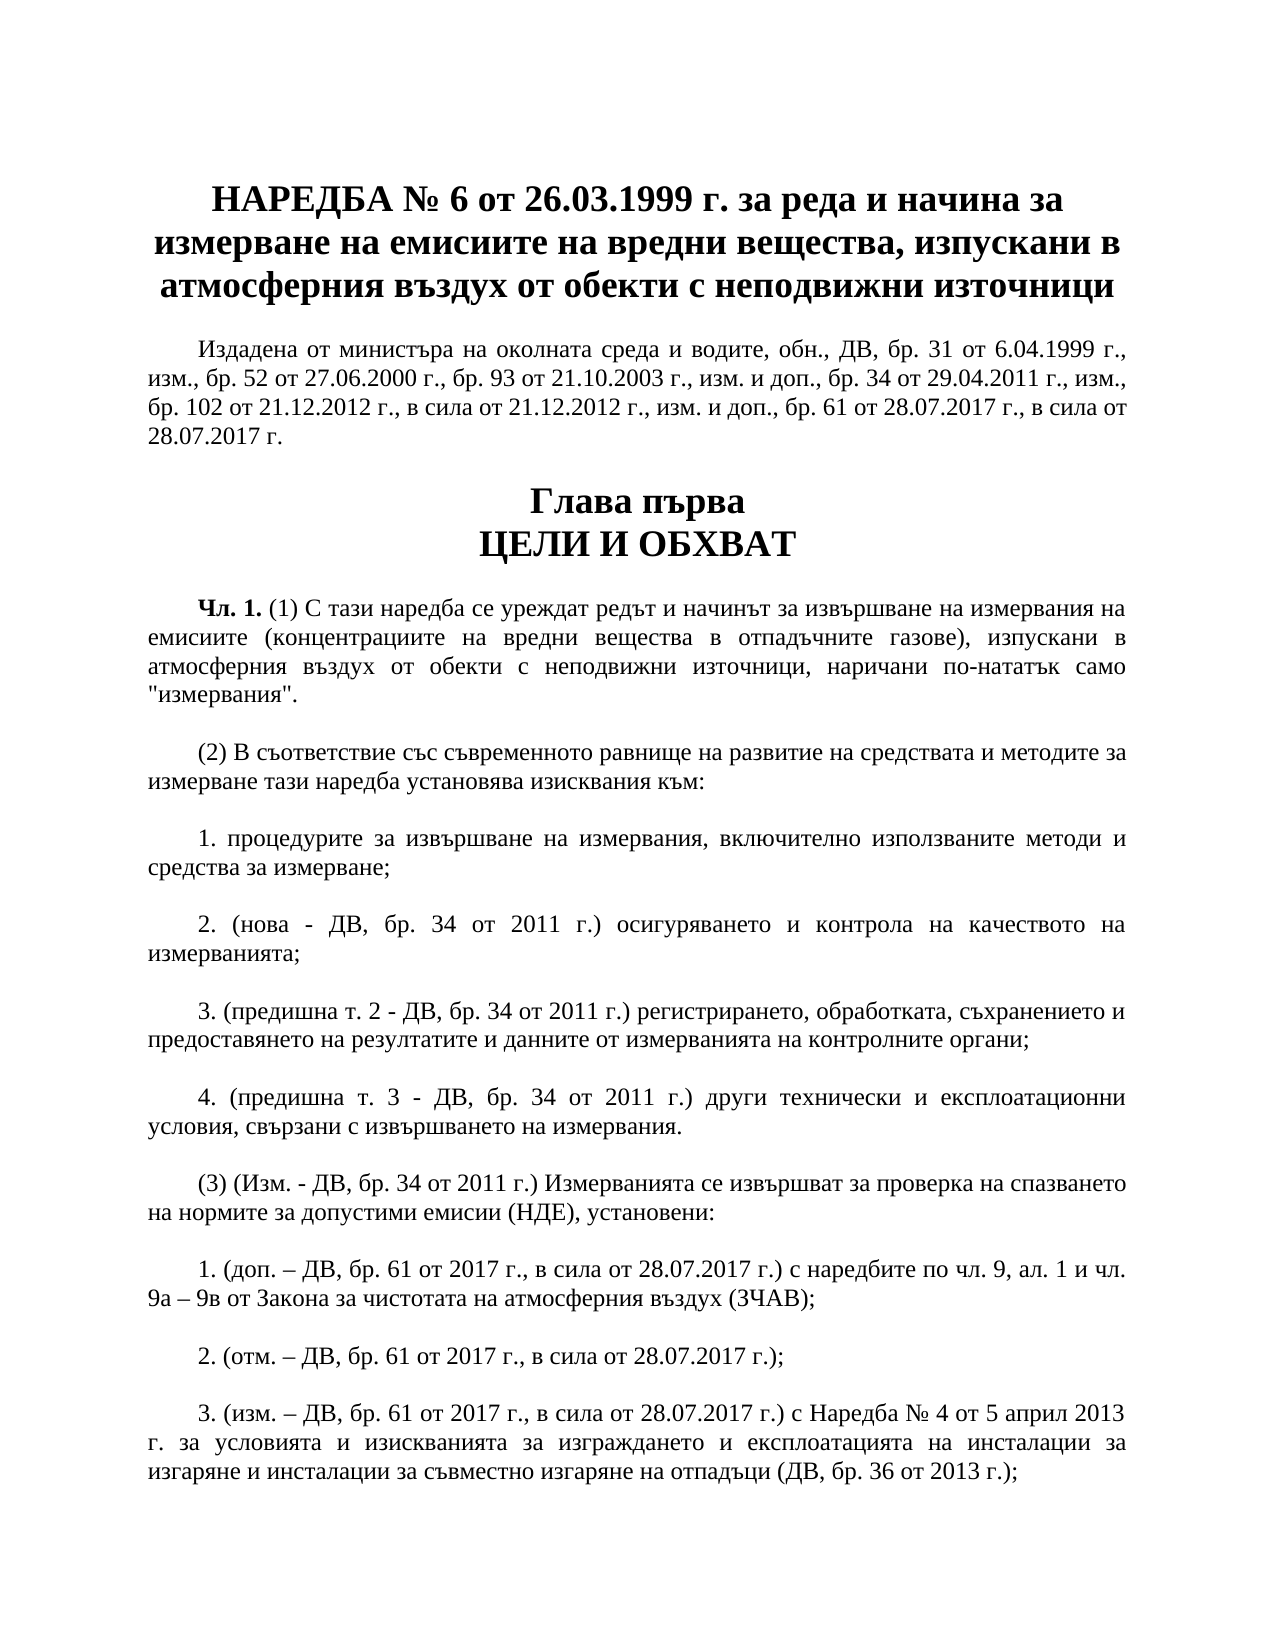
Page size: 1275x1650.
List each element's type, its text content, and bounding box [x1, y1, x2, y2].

text 1. процедурите за извършване на измервания, включително използваните методи и средства за измерване; [148, 823, 1127, 881]
text Чл. 1. (1) С тази наредба се уреждат редът и начинът за извършване на измервания на емисиите (концентрациите на вредни вещества в отпадъчните газове), изпускани в атмосферния въздух от обекти с неподвижни източници, наричани по-нататък само "измервания". [148, 593, 1127, 708]
text 3. (изм. – ДВ, бр. 61 от 2017 г., в сила от 28.07.2017 г.) с Наредба № 4 от 5 април 2013 г. за условията и изискванията за изграждането и експлоатацията на инсталации за изгаряне и инсталации за съвместно изгаряне на отпадъци (ДВ, бр. 36 от 2013 г.); [148, 1398, 1127, 1484]
text 3. (предишна т. 2 - ДВ, бр. 34 от 2011 г.) регистрирането, обработката, съхранението и предоставянето на резултатите и данните от измерванията на контролните органи; [148, 996, 1127, 1053]
text НАРЕДБА № 6 от 26.03.1999 г. за реда и начина за измерване на емисиите на вредни вещества, изпускани в атмосферния въздух от обекти с неподвижни източници [148, 176, 1127, 306]
text 2. (отм. – ДВ, бр. 61 от 2017 г., в сила от 28.07.2017 г.); [148, 1341, 1127, 1369]
text (2) В съответствие със съвременното равнище на развитие на средствата и методите за измерване тази наредба установява изисквания към: [148, 737, 1127, 794]
text ЦЕЛИ И ОБХВАТ [148, 521, 1127, 564]
text Глава първа [148, 478, 1127, 521]
text (3) (Изм. - ДВ, бр. 34 от 2011 г.) Измерванията се извършват за проверка на спазването на нормите за допустими емисии (НДЕ), установени: [148, 1168, 1127, 1226]
text Издадена от министъра на околната среда и водите, обн., ДВ, бр. 31 от 6.04.1999 г., изм., бр. 52 от 27.06.2000 г., бр. 93 от 21.10.2003 г., изм. и доп., бр. 34 от 29.04.2011 г., изм., бр. 102 от 21.12.2012 г., в сила от 21.12.2012 г., изм. и доп., бр. 61 от 28.07.2017 г., в сила от 28.07.2017 г. [148, 334, 1127, 449]
text 2. (нова - ДВ, бр. 34 от 2011 г.) осигуряването и контрола на качеството на измерванията; [148, 909, 1127, 967]
text 1. (доп. – ДВ, бр. 61 от 2017 г., в сила от 28.07.2017 г.) с наредбите по чл. 9, ал. 1 и чл. 9а – 9в от Закона за чистотата на атмосферния въздух (ЗЧАВ); [148, 1254, 1127, 1312]
text 4. (предишна т. 3 - ДВ, бр. 34 от 2011 г.) други технически и експлоатационни условия, свързани с извършването на измервания. [148, 1082, 1127, 1139]
